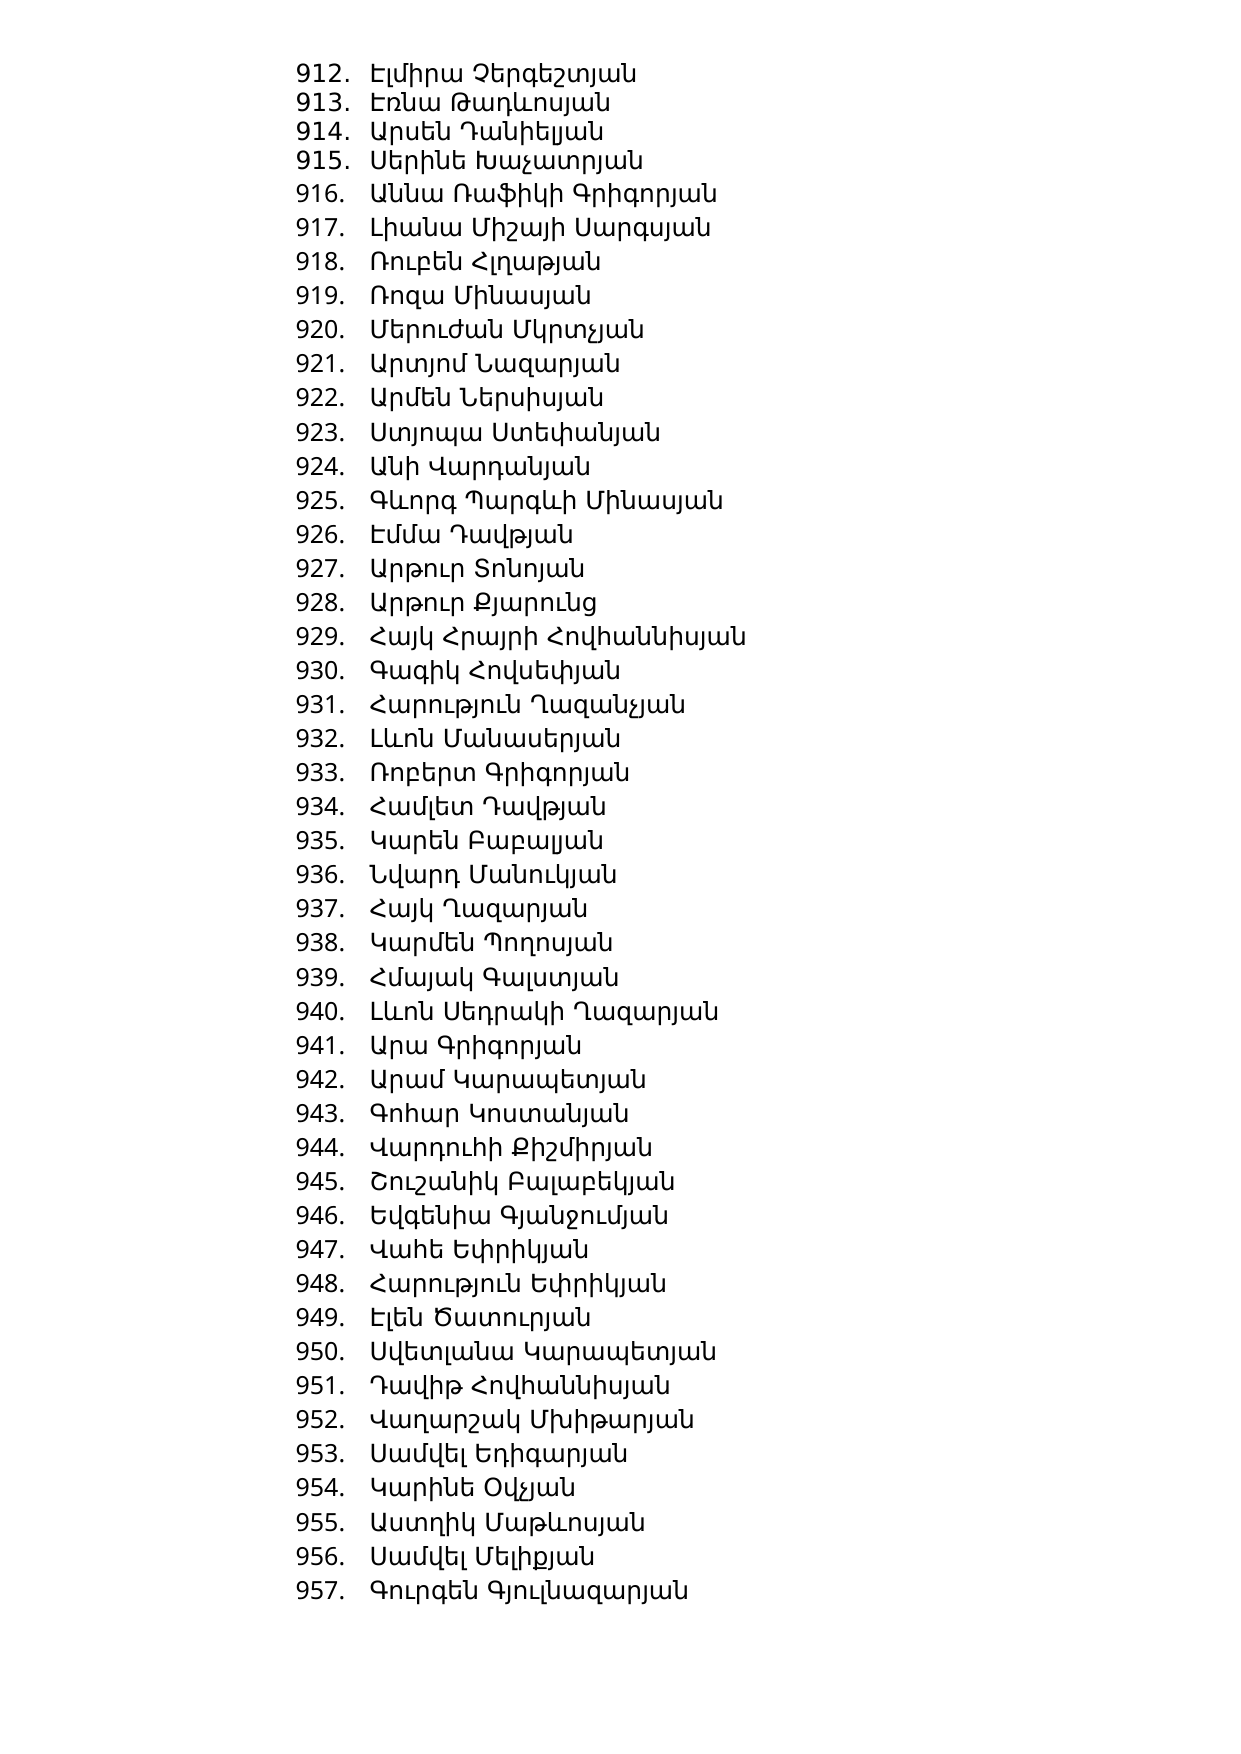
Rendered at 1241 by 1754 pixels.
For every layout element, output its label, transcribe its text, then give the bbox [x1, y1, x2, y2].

list Արտյոմ Նազարյան [295, 346, 1152, 380]
list Արմեն Ներսիսյան [295, 380, 1152, 414]
list Եվգենիա Գյանջումյան [295, 1198, 1152, 1232]
list Արթուր Քյարունց [295, 584, 1152, 618]
list Կարինե Օվչյան [295, 1470, 1152, 1504]
list Ռուբեն Հլղաթյան [295, 244, 1152, 278]
list Հայկ Հրայրի Հովհաննիսյան [295, 618, 1152, 653]
list Մերուժան Մկրտչյան [295, 312, 1152, 346]
list Ռոզա Մինասյան [295, 278, 1152, 312]
list Արա Գրիգորյան [295, 1027, 1152, 1061]
list Հմայակ Գալստյան [295, 959, 1152, 993]
list Արթուր Տոնոյան [295, 550, 1152, 584]
list Արամ Կարապետյան [295, 1061, 1152, 1095]
list Գոհար Կոստանյան [295, 1095, 1152, 1129]
list Լիանա Միշայի Սարգսյան [295, 210, 1152, 244]
list Սերինե Խաչատրյան [295, 147, 1152, 176]
list Հարություն Ղազանչյան [295, 687, 1152, 721]
list Վարդուհի Քիշմիրյան [295, 1129, 1152, 1163]
list Լևոն Սեդրակի Ղազարյան [295, 993, 1152, 1027]
list Սամվել Մելիքյան [295, 1538, 1152, 1572]
list Գևորգ Պարգևի Մինասյան [295, 482, 1152, 516]
list Սվետլանա Կարապետյան [295, 1334, 1152, 1368]
list Սամվել Եդիգարյան [295, 1436, 1152, 1470]
list Համլետ Դավթյան [295, 789, 1152, 823]
list Արսեն Դանիելյան [295, 117, 1152, 147]
list Ստյոպա Ստեփանյան [295, 414, 1152, 448]
list Էռնա Թադևոսյան [295, 88, 1152, 117]
list Վահե Եփրիկյան [295, 1232, 1152, 1266]
list Գագիկ Հովսեփյան [295, 653, 1152, 687]
list Հայկ Ղազարյան [295, 891, 1152, 925]
list Դավիթ Հովհաննիսյան [295, 1368, 1152, 1402]
list Աստղիկ Մաթևոսյան [295, 1504, 1152, 1538]
list Էլմիրա Չերգեշտյան [295, 59, 1152, 88]
list Նվարդ Մանուկյան [295, 857, 1152, 891]
list Շուշանիկ Բալաբեկյան [295, 1163, 1152, 1198]
list Կարմեն Պողոսյան [295, 925, 1152, 959]
list Գուրգեն Գյուլնազարյան [295, 1572, 1152, 1606]
list Էլեն Ծատուրյան [295, 1300, 1152, 1334]
list Վաղարշակ Մխիթարյան [295, 1402, 1152, 1436]
list Ռոբերտ Գրիգորյան [295, 755, 1152, 789]
list Աննա Ռաֆիկի Գրիգորյան [295, 176, 1152, 210]
list Լևոն Մանասերյան [295, 721, 1152, 755]
list Էմմա Դավթյան [295, 516, 1152, 550]
list Կարեն Բաբալյան [295, 823, 1152, 857]
list Հարություն Եփրիկյան [295, 1266, 1152, 1300]
list Անի Վարդանյան [295, 448, 1152, 482]
